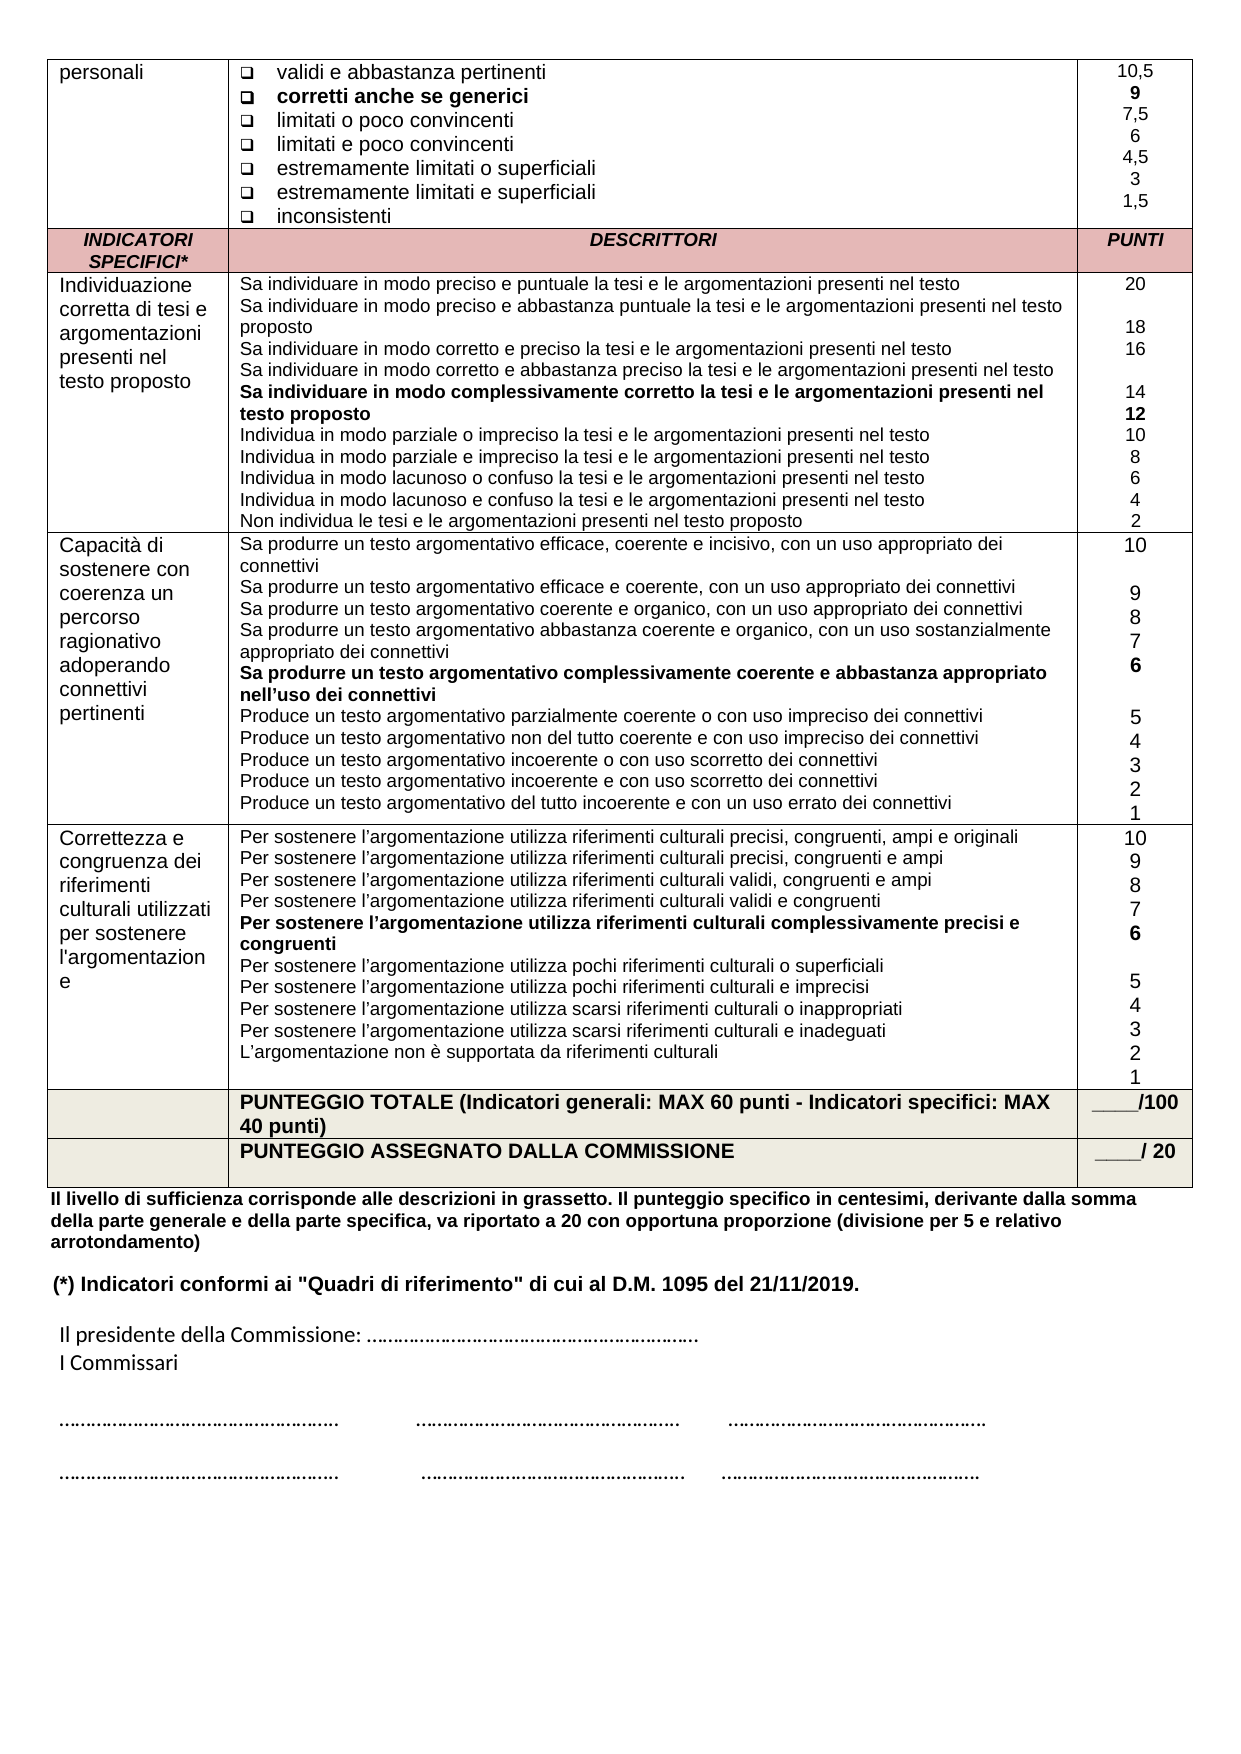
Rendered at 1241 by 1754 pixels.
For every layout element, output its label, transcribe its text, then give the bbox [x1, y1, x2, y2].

text Il presidente della Commissione: ……………………………………………………… [59, 1320, 1181, 1348]
table_cell Sa individuare in modo preciso e puntuale la tesi e le argomentazioni presenti nel testo Sa individuare in modo preciso e abbastanza puntuale la tesi e le argomentazioni presenti nel testo proposto Sa individuare in modo corretto e preciso la tesi e le argomentazioni presenti nel testo Sa individuare in modo corretto e abbastanza preciso la tesi e le argomentazioni presenti nel testo Sa individuare in modo complessivamente corretto la tesi e le argomentazioni presenti nel testo proposto Individua in modo parziale o impreciso la tesi e le argomentazioni presenti nel testo Individua in modo parziale e impreciso la tesi e le argomentazioni presenti nel testo Individua in modo lacunoso o confuso la tesi e le argomentazioni presenti nel testo Individua in modo lacunoso e confuso la tesi e le argomentazioni presenti nel testo Non individua le tesi e le argomentazioni presenti nel testo proposto [229, 273, 1077, 532]
text (*) Indicatori conformi ai "Quadri di riferimento" di cui al D.M. 1095 del 21/11/2019. [29, 1272, 1181, 1296]
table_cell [48, 60, 228, 228]
text Il livello di sufficienza corrisponde alle descrizioni in grassetto. Il punteggio specifico in centesimi, derivante dalla somma [29, 1188, 1181, 1209]
table_cell Sa produrre un testo argomentativo efficace, coerente e incisivo, con un uso appropriato dei connettivi Sa produrre un testo argomentativo efficace e coerente, con un uso appropriato dei connettivi Sa produrre un testo argomentativo coerente e organico, con un uso appropriato dei connettivi Sa produrre un testo argomentativo abbastanza coerente e organico, con un uso sostanzialmente appropriato dei connettivi Sa produrre un testo argomentativo complessivamente coerente e abbastanza appropriato nell’uso dei connettivi Produce un testo argomentativo parzialmente coerente o con uso impreciso dei connettivi Produce un testo argomentativo non del tutto coerente e con uso impreciso dei connettivi Produce un testo argomentativo incoerente o con uso scorretto dei connettivi Produce un testo argomentativo incoerente e con uso scorretto dei connettivi Produce un testo argomentativo del tutto incoerente e con un uso errato dei connettivi [229, 533, 1077, 824]
table_cell ____/ 20 [1078, 1139, 1192, 1187]
table_cell PUNTEGGIO ASSEGNATO DALLA COMMISSIONE [229, 1139, 1077, 1187]
table_cell INDICATORI SPECIFICI* [48, 229, 228, 272]
table_cell 10 9 8 7 6 5 4 3 2 1 [1078, 825, 1192, 1089]
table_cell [1078, 60, 1192, 228]
text …………………………………………….. ………………………………………….. …………………………………………. [59, 1457, 1181, 1485]
text della parte generale e della parte specifica, va riportato a 20 con opportuna proporzione (divisione per 5 e relativo [29, 1209, 1181, 1231]
table_cell PUNTI [1078, 229, 1192, 272]
table_cell [48, 1090, 228, 1138]
table_cell Correttezza e congruenza dei riferimenti culturali utilizzati per sostenere l'argomentazione [48, 825, 228, 1089]
table_cell Per sostenere l’argomentazione utilizza riferimenti culturali precisi, congruenti, ampi e originali Per sostenere l’argomentazione utilizza riferimenti culturali precisi, congruenti e ampi Per sostenere l’argomentazione utilizza riferimenti culturali validi, congruenti e ampi Per sostenere l’argomentazione utilizza riferimenti culturali validi e congruenti Per sostenere l’argomentazione utilizza riferimenti culturali complessivamente precisi e congruenti Per sostenere l’argomentazione utilizza pochi riferimenti culturali o superficiali Per sostenere l’argomentazione utilizza pochi riferimenti culturali e imprecisi Per sostenere l’argomentazione utilizza scarsi riferimenti culturali o inappropriati Per sostenere l’argomentazione utilizza scarsi riferimenti culturali e inadeguati L’argomentazione non è supportata da riferimenti culturali [229, 825, 1077, 1089]
text …………………………………………….. ………………………………………….. …………………………………………. [59, 1404, 1181, 1432]
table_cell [229, 60, 1077, 228]
table_cell 10 9 8 7 6 5 4 3 2 1 [1078, 533, 1192, 824]
table_cell Capacità di sostenere con coerenza un percorso ragionativo adoperando connettivi pertinenti [48, 533, 228, 824]
text I Commissari [59, 1348, 1181, 1376]
table_cell 20 18 16 14 12 10 8 6 4 2 [1078, 273, 1192, 532]
table_cell [48, 1139, 228, 1187]
text arrotondamento) [29, 1231, 1181, 1253]
table_cell Individuazione corretta di tesi e argomentazioni presenti nel testo proposto [48, 273, 228, 532]
table_cell PUNTEGGIO TOTALE (Indicatori generali: MAX 60 punti - Indicatori specifici: MAX 40 punti) [229, 1090, 1077, 1138]
table_cell DESCRITTORI [229, 229, 1077, 272]
table_cell ____/100 [1078, 1090, 1192, 1138]
